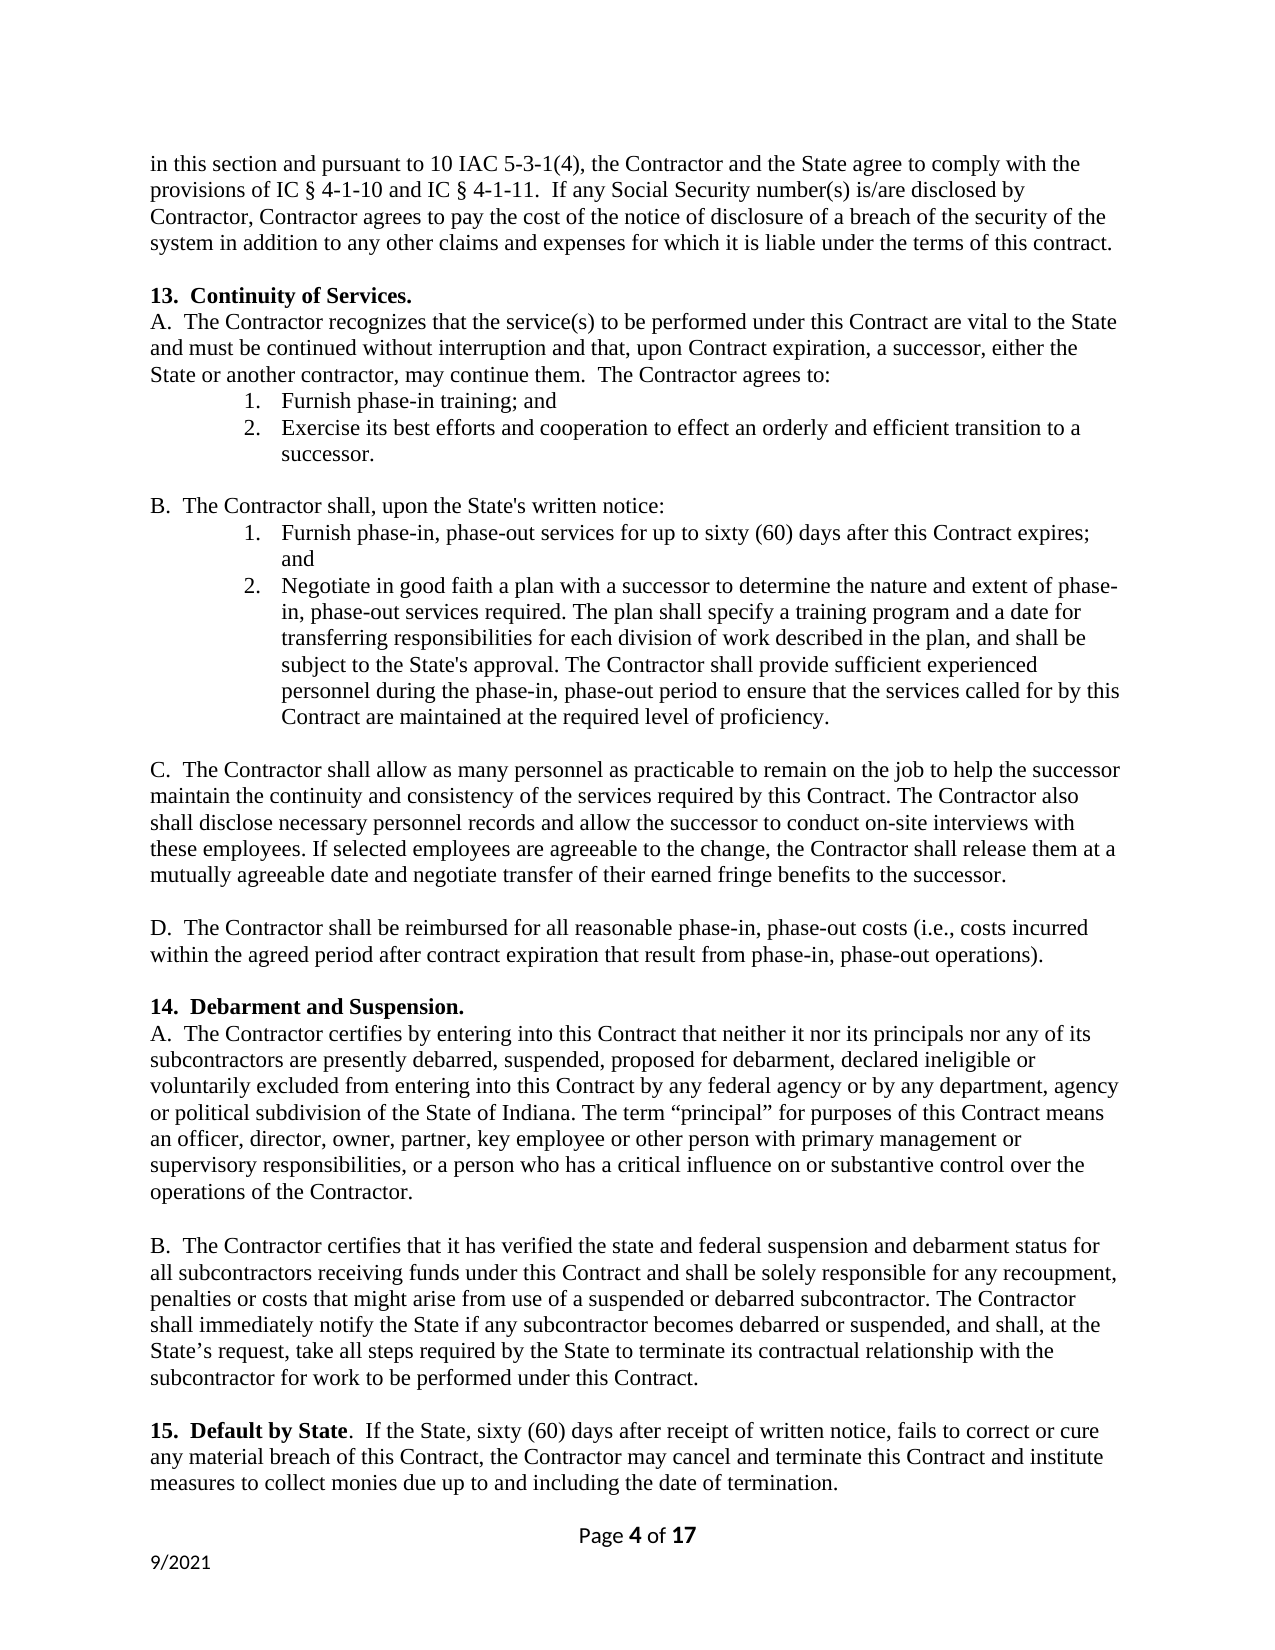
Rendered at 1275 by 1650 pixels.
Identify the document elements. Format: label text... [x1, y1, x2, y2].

list Negotiate in good faith a plan with a successor to determine the nature and extent of phase-in, phase-out services required. The plan shall specify a training program and a date for transferring responsibilities for each division of work described in the plan, and shall be subject to the State's approval. The Contractor shall provide sufficient experienced personnel during the phase-in, phase-out period to ensure that the services called for by this Contract are maintained at the required level of proficiency. [244, 572, 1125, 730]
text C. The Contractor shall allow as many personnel as practicable to remain on the job to help the successor maintain the continuity and consistency of the services required by this Contract. The Contractor also shall disclose necessary personnel records and allow the successor to conduct on-site interviews with these employees. If selected employees are agreeable to the change, the Contractor shall release them at a mutually agreeable date and negotiate transfer of their earned fringe benefits to the successor. [150, 756, 1125, 888]
text B. The Contractor shall, upon the State's written notice: [150, 493, 1125, 519]
text 14. Debarment and Suspension. [150, 993, 1125, 1020]
list Exercise its best efforts and cooperation to effect an orderly and efficient transition to a successor. [244, 413, 1162, 466]
list Furnish phase-in training; and [244, 387, 1125, 413]
text A. The Contractor recognizes that the service(s) to be performed under this Contract are vital to the State and must be continued without interruption and that, upon Contract expiration, a successor, either the State or another contractor, may continue them. The Contractor agrees to: [150, 308, 1125, 387]
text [150, 150, 1125, 255]
list Furnish phase-in, phase-out services for up to sixty (60) days after this Contract expires; and [244, 519, 1125, 572]
text 13. Continuity of Services. [150, 282, 1125, 308]
text 15. Default by State. If the State, sixty (60) days after receipt of written notice, fails to correct or cure any material breach of this Contract, the Contractor may cancel and terminate this Contract and institute measures to collect monies due up to and including the date of termination. [150, 1417, 1125, 1496]
text A. The Contractor certifies by entering into this Contract that neither it nor its principals nor any of its subcontractors are presently debarred, suspended, proposed for debarment, declared ineligible or voluntarily excluded from entering into this Contract by any federal agency or by any department, agency or political subdivision of the State of Indiana. The term “principal” for purposes of this Contract means an officer, director, owner, partner, key employee or other person with primary management or supervisory responsibilities, or a person who has a critical influence on or substantive control over the operations of the Contractor. [150, 1020, 1125, 1204]
text D. The Contractor shall be reimbursed for all reasonable phase-in, phase-out costs (i.e., costs incurred within the agreed period after contract expiration that result from phase-in, phase-out operations). [150, 914, 1125, 967]
text B. The Contractor certifies that it has verified the state and federal suspension and debarment status for all subcontractors receiving funds under this Contract and shall be solely responsible for any recoupment, penalties or costs that might arise from use of a suspended or debarred subcontractor. The Contractor shall immediately notify the State if any subcontractor becomes debarred or suspended, and shall, at the State’s request, take all steps required by the State to terminate its contractual relationship with the subcontractor for work to be performed under this Contract. [150, 1232, 1125, 1390]
